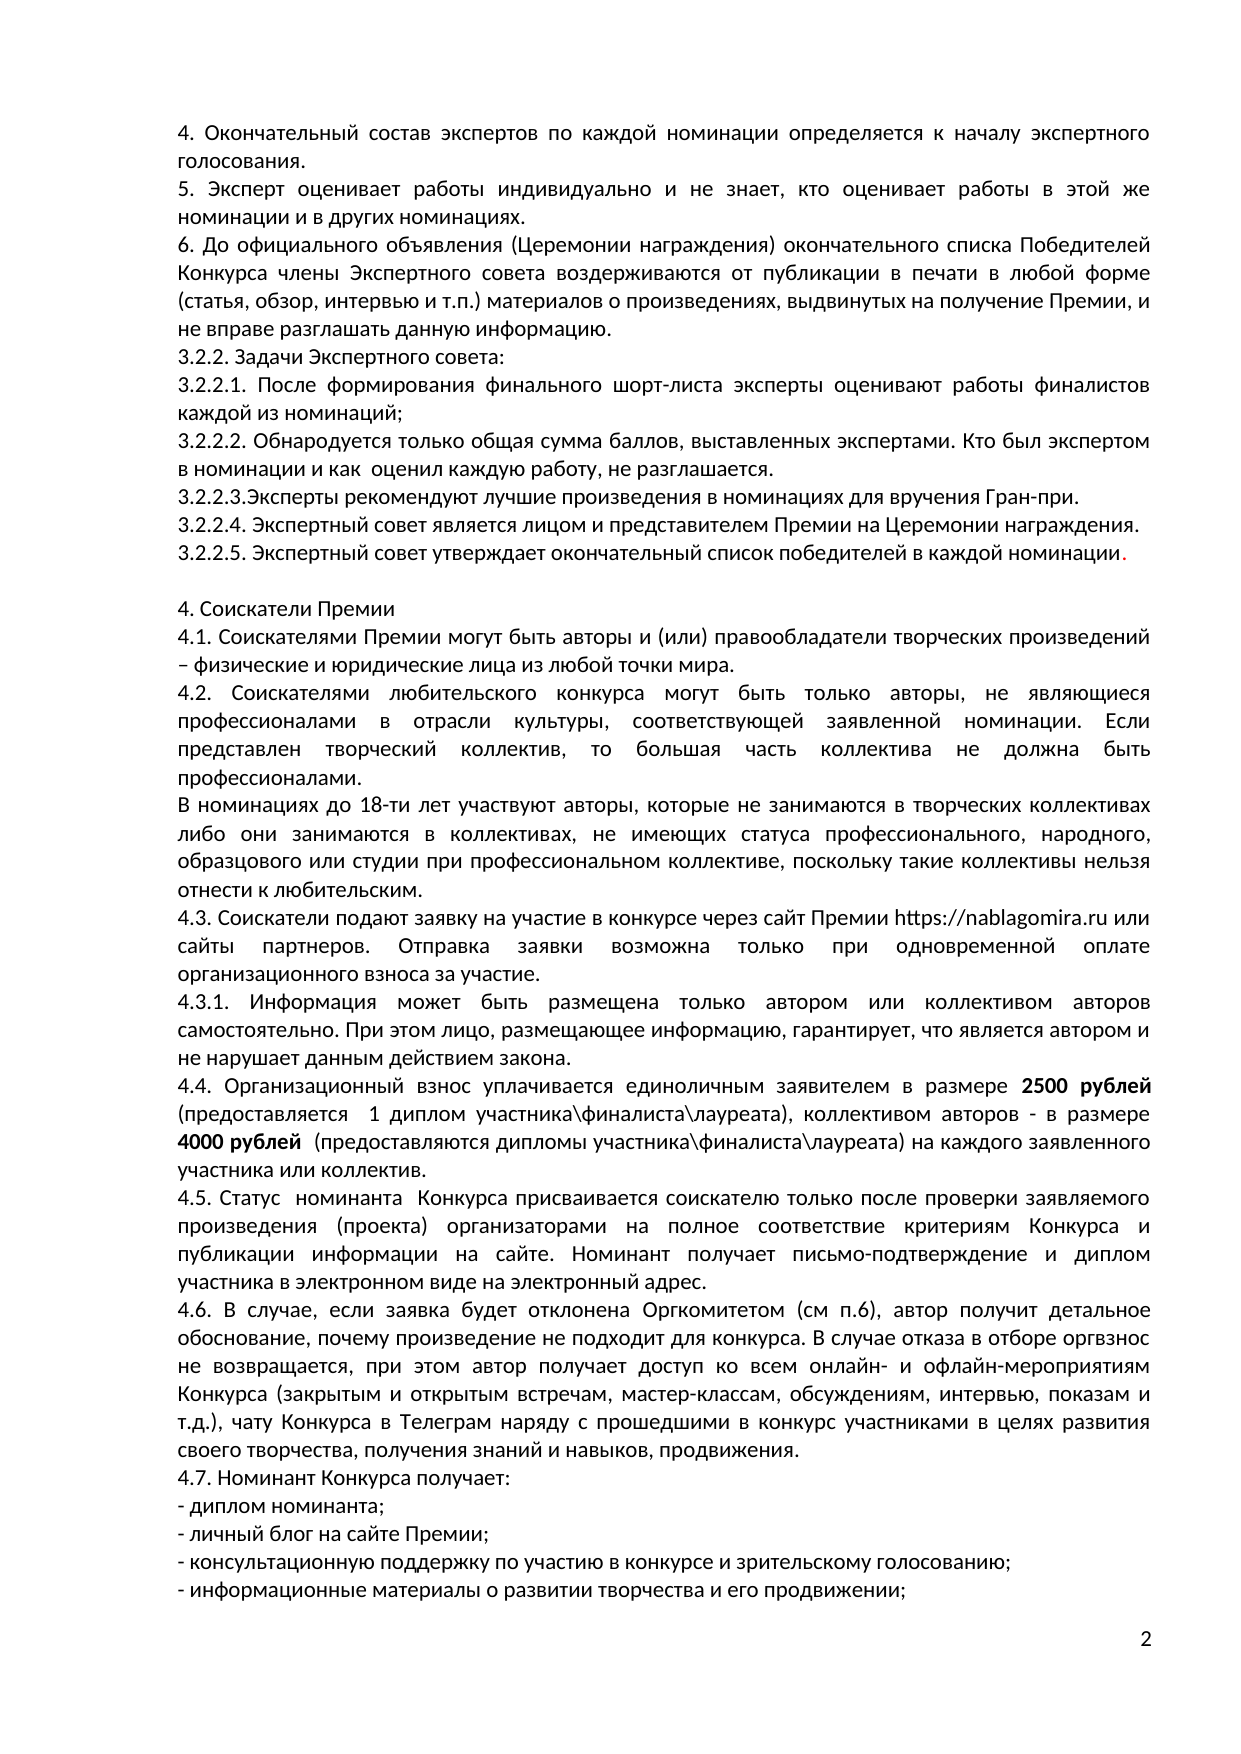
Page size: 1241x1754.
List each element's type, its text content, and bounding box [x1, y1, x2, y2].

text 4.1. Соискателями Премии могут быть авторы и (или) правообладатели творческих произведений – физические и юридические лица из любой точки мира. [177, 622, 1152, 678]
text 3.2.2.1. После формирования финального шорт-листа эксперты оценивают работы финалистов каждой из номинаций; [177, 370, 1152, 426]
text - диплом номинанта; [177, 1491, 1152, 1519]
text 4. Соискатели Премии [177, 594, 1152, 622]
text 3.2.2.3.Эксперты рекомендуют лучшие произведения в номинациях для вручения Гран-при. [177, 482, 1152, 510]
text 6. До официального объявления (Церемонии награждения) окончательного списка Победителей Конкурса члены Экспертного совета воздерживаются от публикации в печати в любой форме (статья, обзор, интервью и т.п.) материалов о произведениях, выдвинутых на получение Премии, и не вправе разглашать данную информацию. [177, 230, 1152, 342]
text 4.2. Соискателями любительского конкурса могут быть только авторы, не являющиеся профессионалами в отрасли культуры, соответствующей заявленной номинации. Если представлен творческий коллектив, то большая часть коллектива не должна быть профессионалами. [177, 678, 1152, 791]
text В номинациях до 18-ти лет участвуют авторы, которые не занимаются в творческих коллективах либо они занимаются в коллективах, не имеющих статуса профессионального, народного, образцового или студии при профессиональном коллективе, поскольку такие коллективы нельзя отнести к любительским. [177, 791, 1152, 903]
text 4.4. Организационный взнос уплачивается единоличным заявителем в размере 2500 рублей (предоставляется 1 диплом участника\финалиста\лауреата), коллективом авторов - в размере 4000 рублей (предоставляются дипломы участника\финалиста\лауреата) на каждого заявленного участника или коллектив. [177, 1071, 1152, 1183]
text 4. Окончательный состав экспертов по каждой номинации определяется к началу экспертного голосования. [177, 118, 1152, 174]
text 4.7. Номинант Конкурса получает: [177, 1463, 1152, 1491]
text 3.2.2. Задачи Экспертного совета: [177, 342, 1152, 370]
text 4.3.1. Информация может быть размещена только автором или коллективом авторов самостоятельно. При этом лицо, размещающее информацию, гарантирует, что является автором и не нарушает данным действием закона. [177, 987, 1152, 1071]
text - информационные материалы о развитии творчества и его продвижении; [177, 1575, 1152, 1603]
text 3.2.2.4. Экспертный совет является лицом и представителем Премии на Церемонии награждения. [177, 510, 1152, 538]
text 4.3. Соискатели подают заявку на участие в конкурсе через сайт Премии https://nablagomira.ru или сайты партнеров. Отправка заявки возможна только при одновременной оплате организационного взноса за участие. [177, 903, 1152, 987]
text - личный блог на сайте Премии; [177, 1519, 1152, 1547]
text 5. Эксперт оценивает работы индивидуально и не знает, кто оценивает работы в этой же номинации и в других номинациях. [177, 174, 1152, 230]
text 3.2.2.2. Обнародуется только общая сумма баллов, выставленных экспертами. Кто был экспертом в номинации и как оценил каждую работу, не разглашается. [177, 426, 1152, 482]
text - консультационную поддержку по участию в конкурсе и зрительскому голосованию; [177, 1547, 1152, 1575]
text 4.5. Статус номинанта Конкурса присваивается соискателю только после проверки заявляемого произведения (проекта) организаторами на полное соответствие критериям Конкурса и публикации информации на сайте. Номинант получает письмо-подтверждение и диплом участника в электронном виде на электронный адрес. [177, 1183, 1152, 1295]
text 3.2.2.5. Экспертный совет утверждает окончательный список победителей в каждой номинации. [177, 538, 1152, 566]
text 4.6. В случае, если заявка будет отклонена Оргкомитетом (см п.6), автор получит детальное обоснование, почему произведение не подходит для конкурса. В случае отказа в отборе оргвзнос не возвращается, при этом автор получает доступ ко всем онлайн- и офлайн-мероприятиям Конкурса (закрытым и открытым встречам, мастер-классам, обсуждениям, интервью, показам и т.д.), чату Конкурса в Телеграм наряду с прошедшими в конкурс участниками в целях развития своего творчества, получения знаний и навыков, продвижения. [177, 1295, 1152, 1463]
